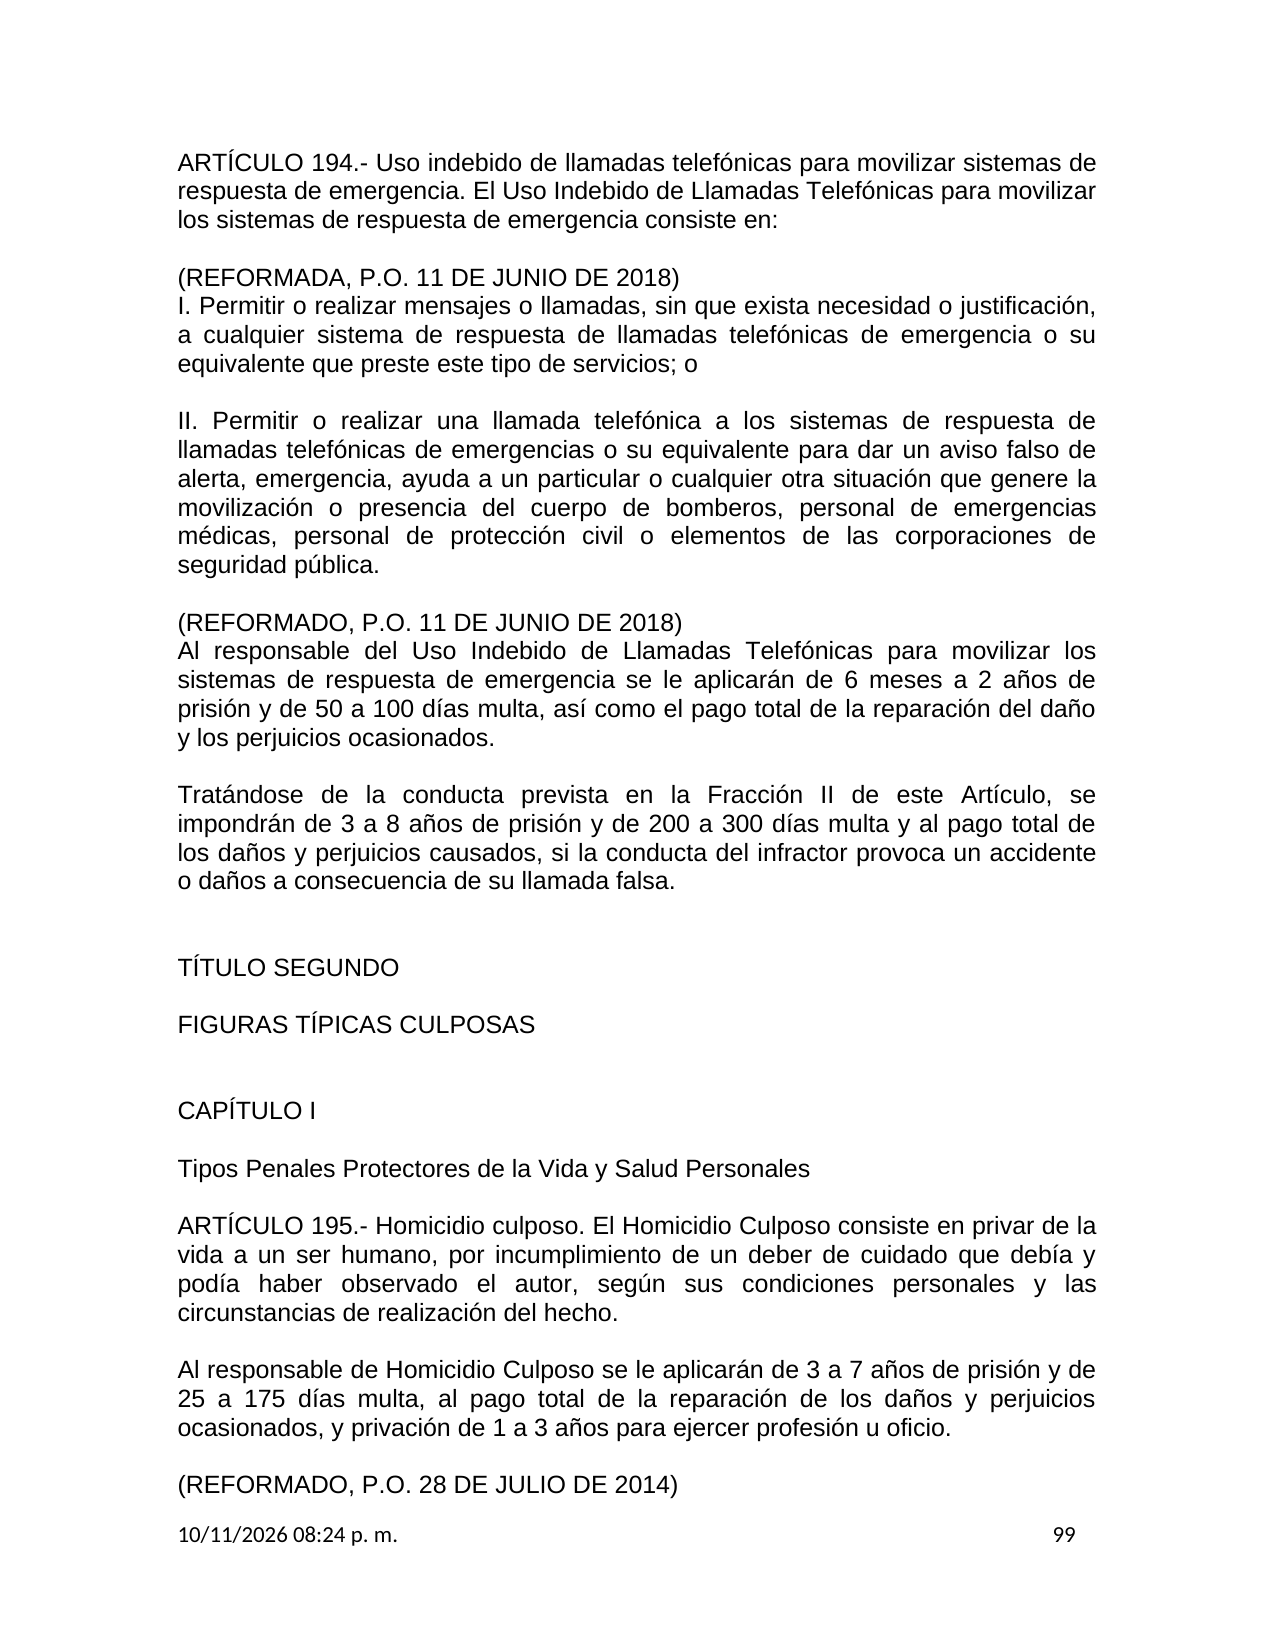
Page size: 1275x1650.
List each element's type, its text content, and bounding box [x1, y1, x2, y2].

text TÍTULO SEGUNDO [177, 953, 1098, 981]
text Tipos Penales Protectores de la Vida y Salud Personales [177, 1154, 1098, 1183]
text I. Permitir o realizar mensajes o llamadas, sin que exista necesidad o justificación, a cualquier sistema de respuesta de llamadas telefónicas de emergencia o su equivalente que preste este tipo de servicios; o [177, 291, 1098, 378]
text (REFORMADO, P.O. 28 DE JULIO DE 2014) [177, 1470, 1098, 1499]
text CAPÍTULO I [177, 1096, 1098, 1125]
text (REFORMADO, P.O. 11 DE JUNIO DE 2018) [177, 608, 1098, 636]
text ARTÍCULO 195.- Homicidio culposo. El Homicidio Culposo consiste en privar de la vida a un ser humano, por incumplimiento de un deber de cuidado que debía y podía haber observado el autor, según sus condiciones personales y las circunstancias de realización del hecho. [177, 1211, 1098, 1326]
text Tratándose de la conducta prevista en la Fracción II de este Artículo, se impondrán de 3 a 8 años de prisión y de 200 a 300 días multa y al pago total de los daños y perjuicios causados, si la conducta del infractor provoca un accidente o daños a consecuencia de su llamada falsa. [177, 780, 1098, 895]
text FIGURAS TÍPICAS CULPOSAS [177, 1010, 1098, 1039]
text ARTÍCULO 194.- Uso indebido de llamadas telefónicas para movilizar sistemas de respuesta de emergencia. El Uso Indebido de Llamadas Telefónicas para movilizar los sistemas de respuesta de emergencia consiste en: [177, 148, 1098, 234]
text Al responsable del Uso Indebido de Llamadas Telefónicas para movilizar los sistemas de respuesta de emergencia se le aplicarán de 6 meses a 2 años de prisión y de 50 a 100 días multa, así como el pago total de la reparación del daño y los perjuicios ocasionados. [177, 636, 1098, 751]
text (REFORMADA, P.O. 11 DE JUNIO DE 2018) [177, 263, 1098, 291]
text II. Permitir o realizar una llamada telefónica a los sistemas de respuesta de llamadas telefónicas de emergencias o su equivalente para dar un aviso falso de alerta, emergencia, ayuda a un particular o cualquier otra situación que genere la movilización o presencia del cuerpo de bomberos, personal de emergencias médicas, personal de protección civil o elementos de las corporaciones de seguridad pública. [177, 406, 1098, 579]
text Al responsable de Homicidio Culposo se le aplicarán de 3 a 7 años de prisión y de 25 a 175 días multa, al pago total de la reparación de los daños y perjuicios ocasionados, y privación de 1 a 3 años para ejercer profesión u oficio. [177, 1355, 1098, 1441]
